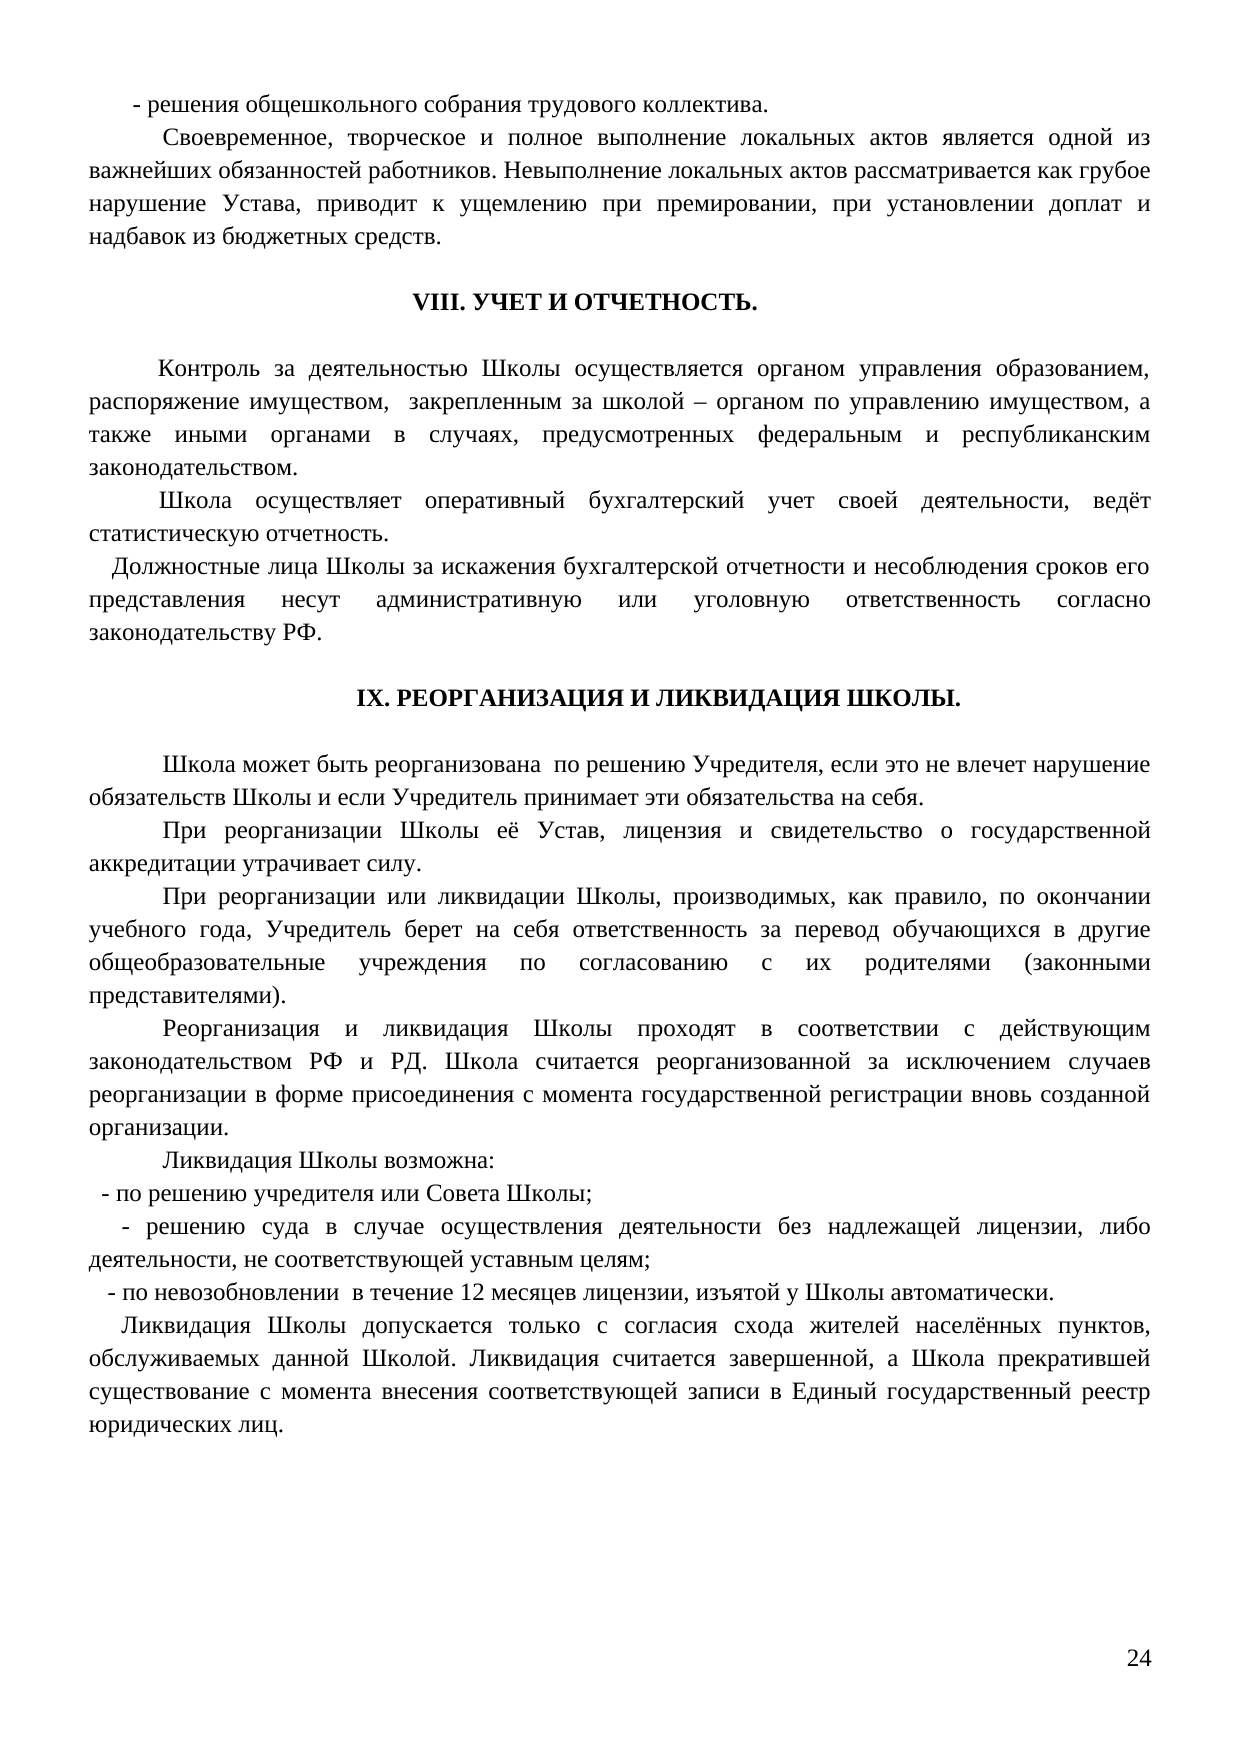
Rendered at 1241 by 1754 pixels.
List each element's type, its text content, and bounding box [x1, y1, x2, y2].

text Реорганизация и ликвидация Школы проходят в соответствии с действующим законодательством РФ и РД. Школа считается реорганизованной за исключением случаев реорганизации в форме присоединения с момента государственной регистрации вновь созданной организации. [89, 1013, 1152, 1141]
text VIII. УЧЕТ И ОТЧЕТНОСТЬ. [89, 287, 1152, 316]
text Школа осуществляет оперативный бухгалтерский учет своей деятельности, ведёт статистическую отчетность. [89, 485, 1152, 547]
text - решения общешкольного собрания трудового коллектива. [89, 89, 1152, 117]
text - решению суда в случае осуществления деятельности без надлежащей лицензии, либо деятельности, не соответствующей уставным целям; [89, 1211, 1152, 1273]
text - по решению учредителя или Совета Школы; [89, 1178, 1152, 1207]
text Своевременное, творческое и полное выполнение локальных актов является одной из важнейших обязанностей работников. Невыполнение локальных актов рассматривается как грубое нарушение Устава, приводит к ущемлению при премировании, при установлении доплат и надбавок из бюджетных средств. [89, 122, 1152, 249]
text - по невозобновлении в течение 12 месяцев лицензии, изъятой у Школы автоматически. [89, 1277, 1152, 1306]
text Должностные лица Школы за искажения бухгалтерской отчетности и несоблюдения сроков его представления несут административную или уголовную ответственность согласно законодательству РФ. [89, 551, 1152, 646]
text Ликвидация Школы возможна: [89, 1145, 1152, 1174]
text Ликвидация Школы допускается только с согласия схода жителей населённых пунктов, обслуживаемых данной Школой. Ликвидация считается завершенной, а Школа прекратившей существование с момента внесения соответствующей записи в Единый государственный реестр юридических лиц. [89, 1310, 1152, 1438]
text Контроль за деятельностью Школы осуществляется органом управления образованием, распоряжение имуществом, закрепленным за школой – органом по управлению имуществом, а также иными органами в случаях, предусмотренных федеральным и республиканским законодательством. [89, 353, 1152, 481]
text При реорганизации или ликвидации Школы, производимых, как правило, по окончании учебного года, Учредитель берет на себя ответственность за перевод обучающихся в другие общеобразовательные учреждения по согласованию с их родителями (законными представителями). [89, 881, 1152, 1009]
text Школа может быть реорганизована по решению Учредителя, если это не влечет нарушение обязательств Школы и если Учредитель принимает эти обязательства на себя. [89, 749, 1152, 811]
text При реорганизации Школы её Устав, лицензия и свидетельство о государственной аккредитации утрачивает силу. [89, 815, 1152, 877]
text IX. РЕОРГАНИЗАЦИЯ И ЛИКВИДАЦИЯ ШКОЛЫ. [89, 683, 1152, 712]
